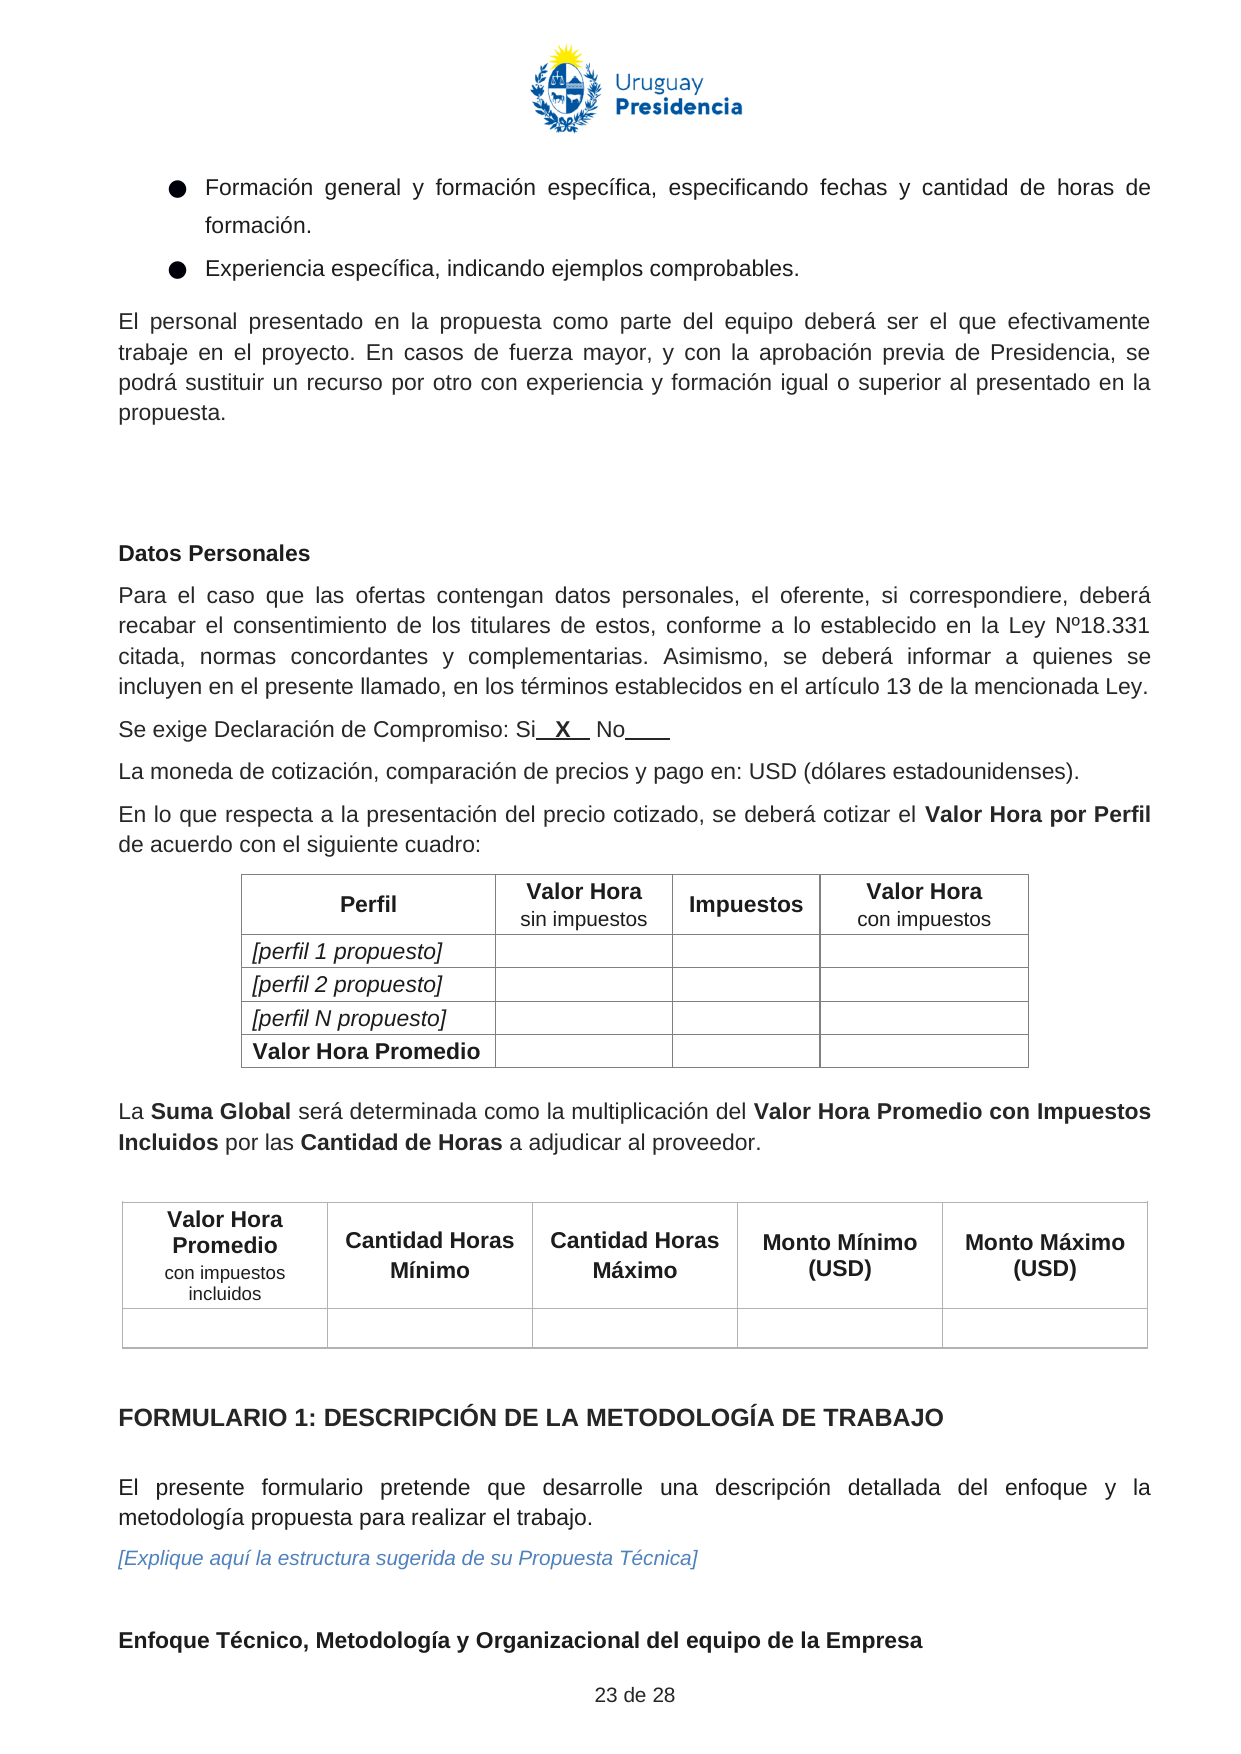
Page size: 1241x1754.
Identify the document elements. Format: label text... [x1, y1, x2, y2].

table_cell [821, 968, 1028, 1001]
table_header Cantidad Horas Mínimo [328, 1203, 532, 1307]
text La moneda de cotización, comparación de precios y pago en: USD (dólares estadounidenses). [118, 758, 1152, 785]
text El personal presentado en la propuesta como parte del equipo deberá ser el que efectivamente trabaje en el proyecto. En casos de fuerza mayor, y con la aprobación previa de Presidencia, se podrá sustituir un recurso por otro con experiencia y formación igual o superior al presentado en la propuesta. [118, 308, 1152, 425]
table_cell [821, 1035, 1028, 1067]
table_cell [perfil 1 propuesto] [242, 935, 495, 967]
table_cell [perfil N propuesto] [242, 1002, 495, 1034]
table_header Perfil [242, 875, 495, 934]
text En lo que respecta a la presentación del precio cotizado, se deberá cotizar el Valor Hora por Perfil de acuerdo con el siguiente cuadro: [118, 801, 1152, 858]
table_cell [821, 935, 1028, 967]
list Experiencia específica, indicando ejemplos comprobables. [167, 243, 1152, 289]
text [Explique aquí la estructura sugerida de su Propuesta Técnica] [118, 1546, 1152, 1570]
text El presente formulario pretende que desarrolle una descripción detallada del enfoque y la metodología propuesta para realizar el trabajo. [118, 1474, 1152, 1531]
table_cell [738, 1309, 942, 1347]
table_cell [496, 935, 672, 967]
table_cell [496, 968, 672, 1001]
table_cell [533, 1309, 737, 1347]
table_header Valor Hora Promedio con impuestos incluidos [123, 1203, 327, 1307]
table_cell [821, 1002, 1028, 1034]
table_cell [673, 1002, 819, 1034]
text La Suma Global será determinada como la multiplicación del Valor Hora Promedio con Impuestos Incluidos por las Cantidad de Horas a adjudicar al proveedor. [118, 1098, 1152, 1155]
table_cell [673, 968, 819, 1001]
table_header Valor Hora con impuestos [821, 875, 1028, 934]
text Para el caso que las ofertas contengan datos personales, el oferente, si correspondiere, deberá recabar el consentimiento de los titulares de estos, conforme a lo establecido en la Ley Nº18.331 citada, normas concordantes y complementarias. Asimismo, se deberá informar a quienes se incluyen en el presente llamado, en los términos establecidos en el artículo 13 de la mencionada Ley. [118, 582, 1152, 699]
table_header Monto Máximo (USD) [943, 1203, 1147, 1307]
table_cell [123, 1309, 327, 1347]
table_cell [496, 1002, 672, 1034]
table_header Monto Mínimo (USD) [738, 1203, 942, 1307]
text Formulario 1: Descripción de la metodología de trabajo [118, 1403, 1152, 1431]
table_cell [673, 1035, 819, 1067]
table_cell [perfil 2 propuesto] [242, 968, 495, 1001]
table_header Impuestos [673, 875, 819, 934]
table_header Valor Hora sin impuestos [496, 875, 672, 934]
table_cell [328, 1309, 532, 1347]
text Se exige Declaración de Compromiso: Si X No [118, 716, 1152, 742]
table_cell [673, 935, 819, 967]
text Enfoque Técnico, Metodología y Organizacional del equipo de la Empresa [118, 1627, 1152, 1654]
table_cell [943, 1309, 1147, 1347]
table_cell Valor Hora Promedio [242, 1035, 495, 1067]
list Formación general y formación específica, especificando fechas y cantidad de horas de formación. [167, 162, 1152, 239]
table_header Cantidad Horas Máximo [533, 1203, 737, 1307]
text Datos Personales [118, 539, 1152, 566]
table_cell [496, 1035, 672, 1067]
picture [526, 44, 744, 136]
